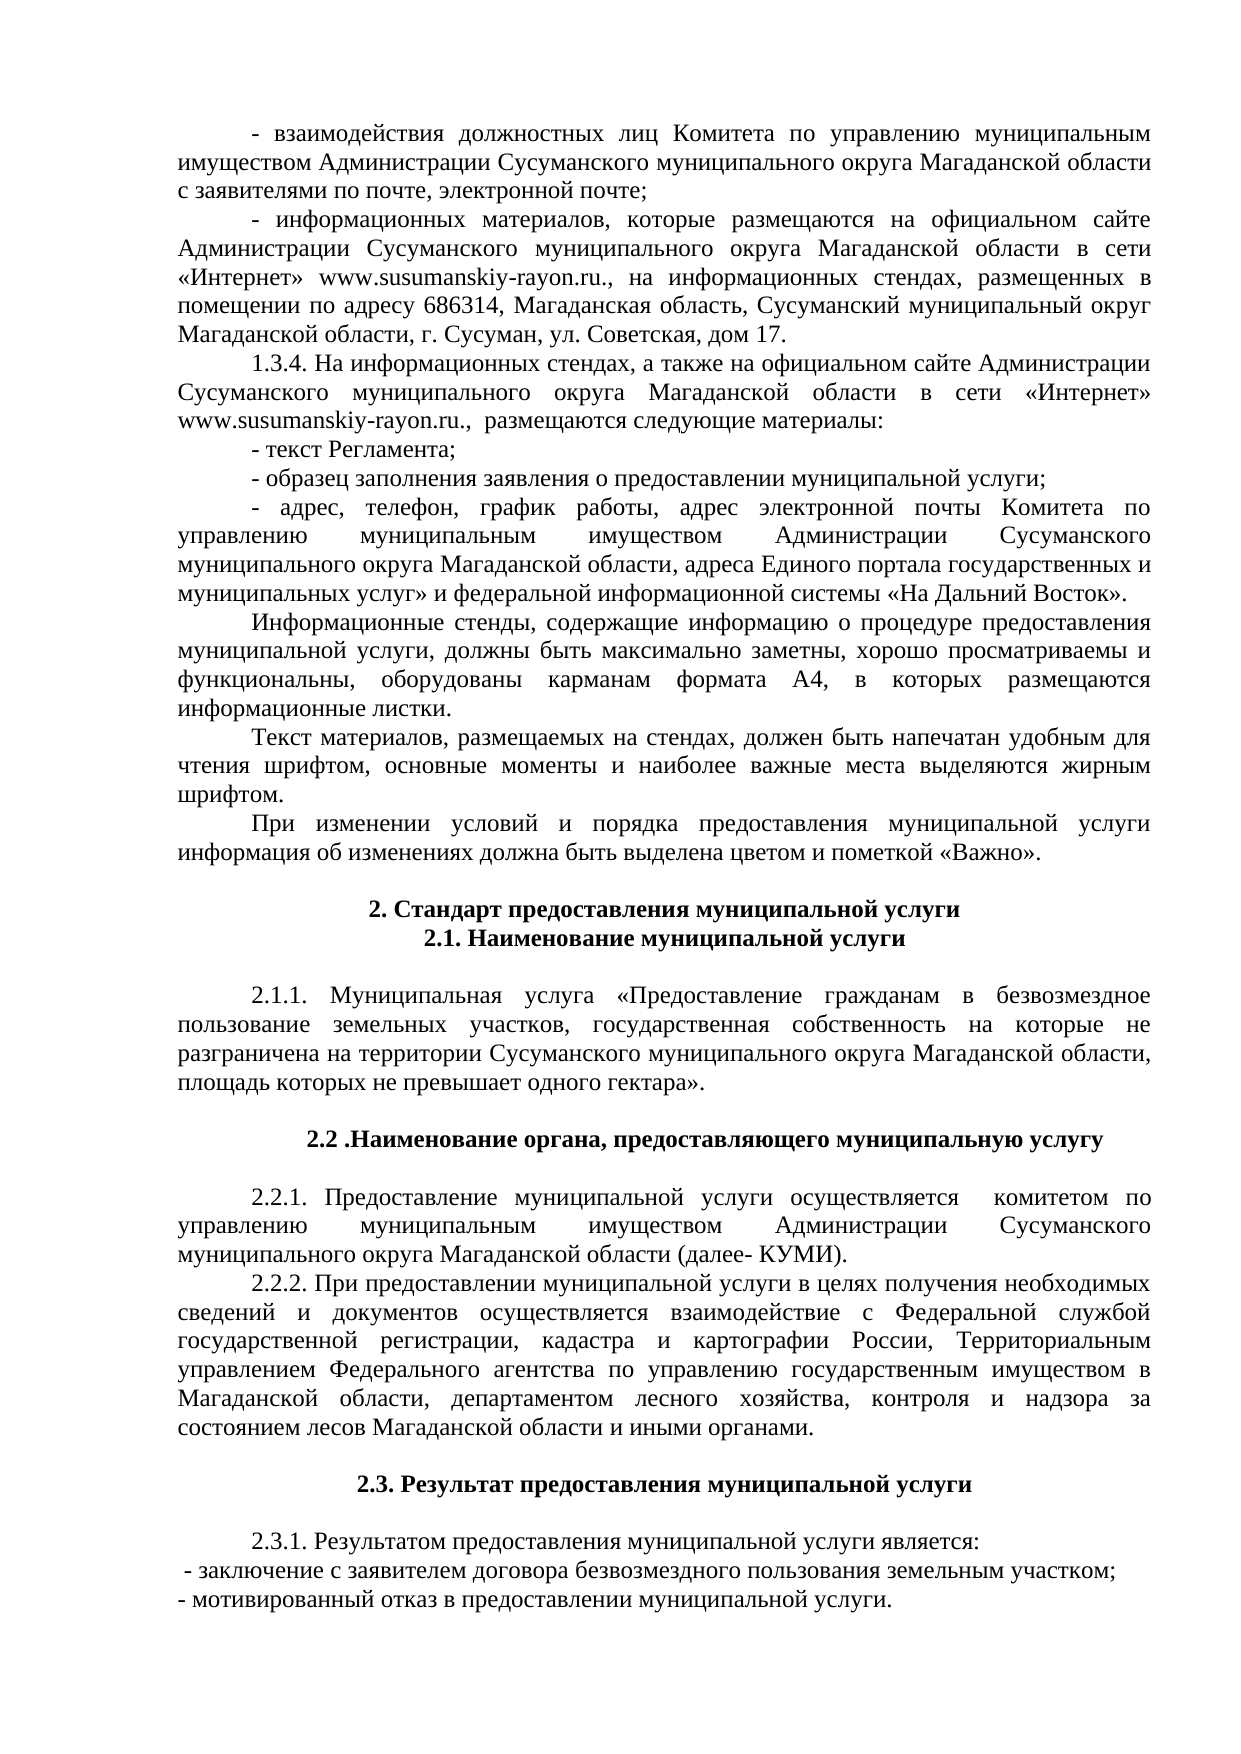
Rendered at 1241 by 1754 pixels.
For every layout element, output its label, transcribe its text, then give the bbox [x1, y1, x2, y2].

text 2. Стандарт предоставления муниципальной услуги [177, 894, 1152, 923]
text 2.3.1. Результатом предоставления муниципальной услуги является: [177, 1526, 1152, 1555]
text 2.2 .Наименование органа, предоставляющего муниципальную услугу [177, 1124, 1152, 1153]
text - взаимодействия должностных лиц Комитета по управлению муниципальным имуществом Администрации Сусуманского муниципального округа Магаданской области с заявителями по почте, электронной почте; [177, 118, 1152, 204]
text 2.3. Результат предоставления муниципальной услуги [177, 1469, 1152, 1497]
text - мотивированный отказ в предоставлении муниципальной услуги. [177, 1584, 1152, 1612]
text - адрес, телефон, график работы, адрес электронной почты Комитета по управлению муниципальным имуществом Администрации Сусуманского муниципального округа Магаданской области, адреса Единого портала государственных и муниципальных услуг» и федеральной информационной системы «На Дальний Восток». [177, 492, 1152, 607]
text 2.1. Наименование муниципальной услуги [177, 923, 1152, 952]
text 2.2.1. Предоставление муниципальной услуги осуществляется комитетом по управлению муниципальным имуществом Администрации Сусуманского муниципального округа Магаданской области (далее- КУМИ). [177, 1182, 1152, 1268]
text При изменении условий и порядка предоставления муниципальной услуги информация об изменениях должна быть выделена цветом и пометкой «Важно». [177, 808, 1152, 866]
text 2.1.1. Муниципальная услуга «Предоставление гражданам в безвозмездное пользование земельных участков, государственная собственность на которые не разграничена на территории Сусуманского муниципального округа Магаданской области, площадь которых не превышает одного гектара». [177, 981, 1152, 1096]
text 2.2.2. При предоставлении муниципальной услуги в целях получения необходимых сведений и документов осуществляется взаимодействие с Федеральной службой государственной регистрации, кадастра и картографии России, Территориальным управлением Федерального агентства по управлению государственным имуществом в Магаданской области, департаментом лесного хозяйства, контроля и надзора за состоянием лесов Магаданской области и иными органами. [177, 1268, 1152, 1441]
text - текст Регламента; [177, 434, 1152, 463]
text - образец заполнения заявления о предоставлении муниципальной услуги; [177, 463, 1152, 492]
text Информационные стенды, содержащие информацию о процедуре предоставления муниципальной услуги, должны быть максимально заметны, хорошо просматриваемы и функциональны, оборудованы карманам формата А4, в которых размещаются информационные листки. [177, 607, 1152, 722]
text - заключение с заявителем договора безвозмездного пользования земельным участком; [177, 1555, 1152, 1584]
text - информационных материалов, которые размещаются на официальном сайте Администрации Сусуманского муниципального округа Магаданской области в сети «Интернет» www.susumanskiy-rayon.ru., на информационных стендах, размещенных в помещении по адресу 686314, Магаданская область, Сусуманский муниципальный округ Магаданской области, г. Сусуман, ул. Советская, дом 17. [177, 204, 1152, 348]
text 1.3.4. На информационных стендах, а также на официальном сайте Администрации Сусуманского муниципального округа Магаданской области в сети «Интернет» www.susumanskiy-rayon.ru., размещаются следующие материалы: [177, 348, 1152, 434]
text Текст материалов, размещаемых на стендах, должен быть напечатан удобным для чтения шрифтом, основные моменты и наиболее важные места выделяются жирным шрифтом. [177, 722, 1152, 808]
